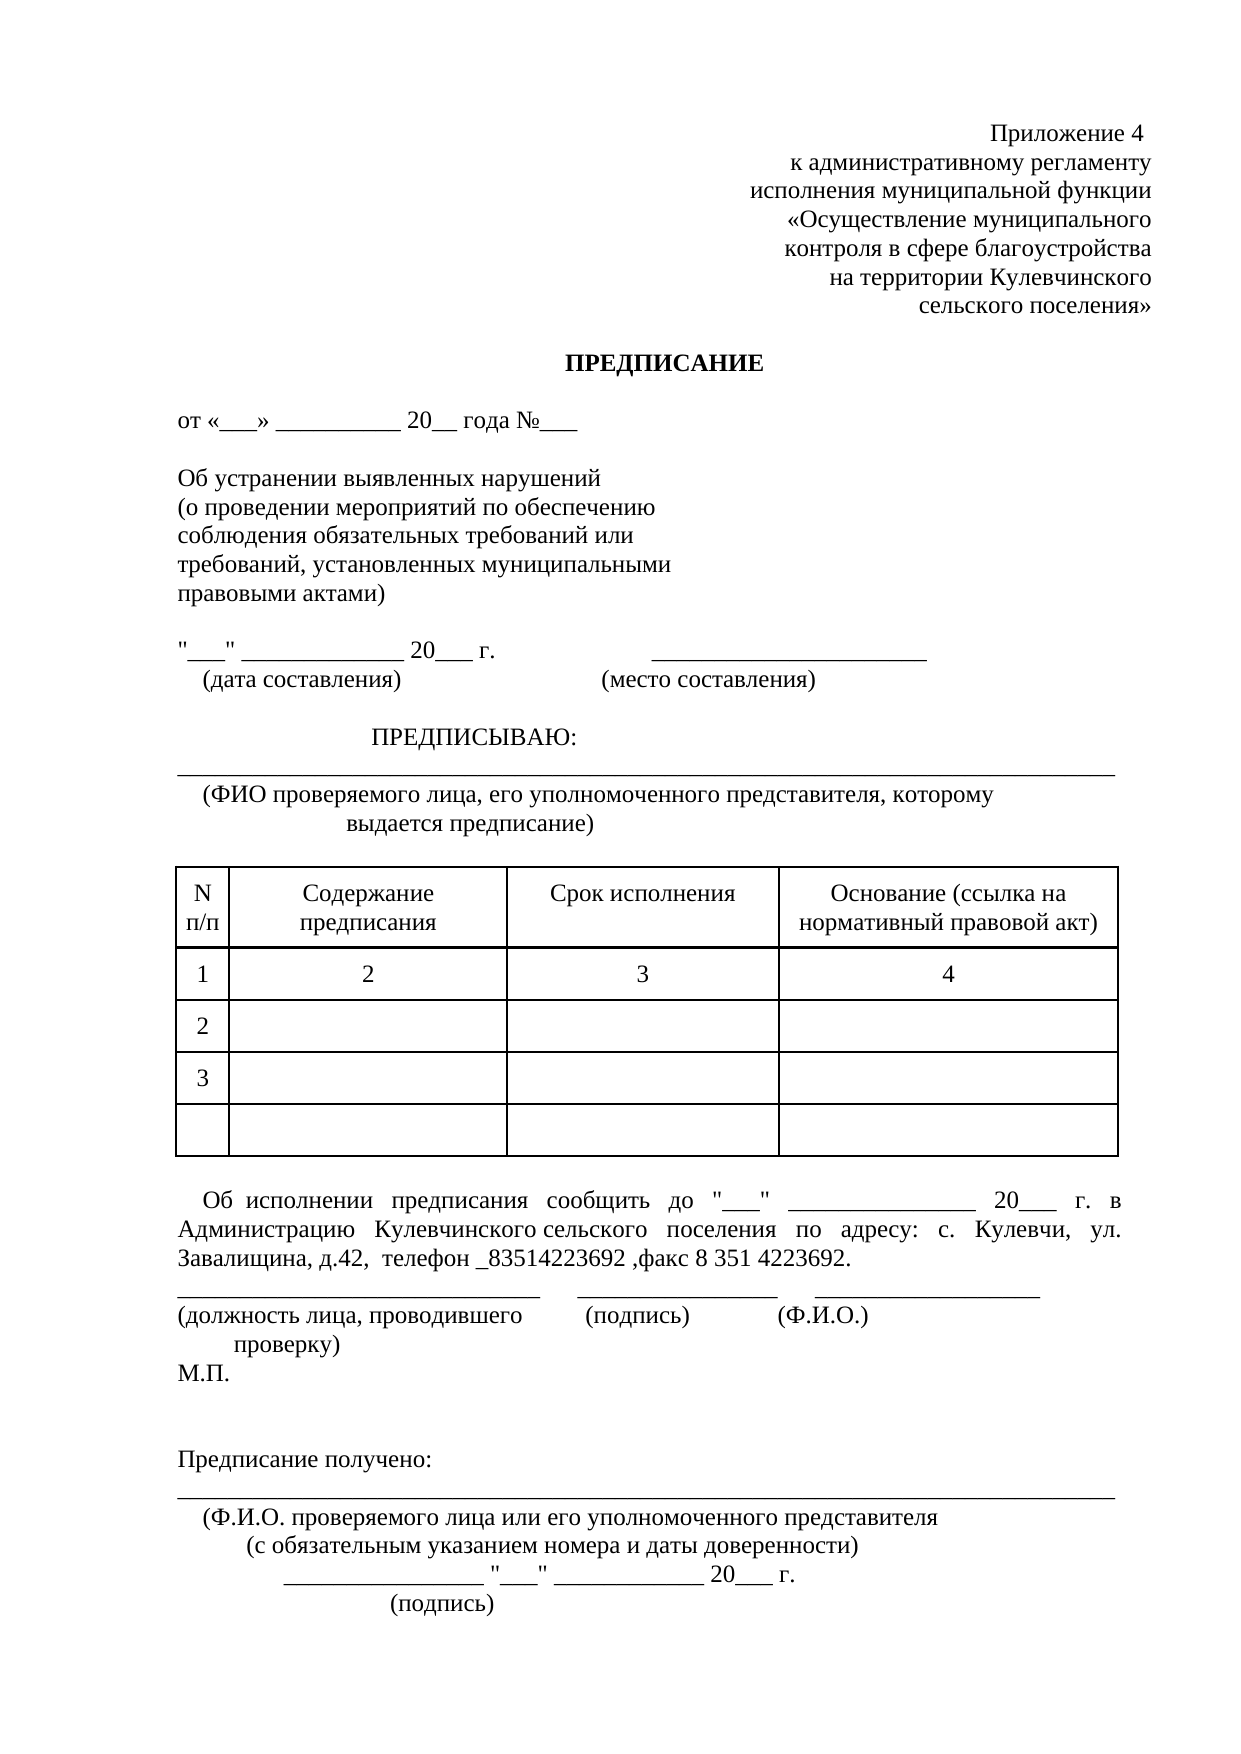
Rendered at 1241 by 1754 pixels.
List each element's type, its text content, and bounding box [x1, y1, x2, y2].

text (Ф.И.О. проверяемого лица или его уполномоченного представителя [177, 1502, 1152, 1531]
text Об устранении выявленных нарушений [177, 463, 1152, 492]
text ___________________________________________________________________________ [177, 1473, 1152, 1502]
text на территории Кулевчинского [177, 262, 1152, 291]
text правовыми актами) [177, 578, 1152, 607]
text ПРЕДПИСАНИЕ [177, 348, 1152, 377]
text Предписание получено: [177, 1444, 1152, 1473]
text от «___» __________ 20__ года №___ [177, 406, 1152, 434]
table_header Содержание предписания [230, 868, 506, 946]
text (дата составления) (место составления) [177, 664, 1152, 693]
text соблюдения обязательных требований или [177, 521, 1152, 549]
text (ФИО проверяемого лица, его уполномоченного представителя, которому [177, 779, 1152, 808]
text проверку) [177, 1329, 1152, 1358]
text «Осуществление муниципального [177, 204, 1152, 233]
table_cell [508, 1105, 778, 1155]
table_cell 3 [508, 949, 778, 998]
text (подпись) [177, 1588, 1152, 1617]
text ________________ "___" ____________ 20___ г. [177, 1559, 1152, 1588]
table_cell [508, 1001, 778, 1051]
table_header N п/п [177, 868, 228, 946]
text выдается предписание) [177, 808, 1152, 837]
table_cell 2 [177, 1001, 228, 1051]
text сельского поселения» [177, 291, 1152, 319]
text ПРЕДПИСЫВАЮ: [177, 722, 1152, 751]
text (должность лица, проводившего (подпись) (Ф.И.О.) [177, 1301, 1152, 1329]
text исполнения муниципальной функции [177, 176, 1152, 204]
text ___________________________________________________________________________ [177, 751, 1152, 779]
table_cell [508, 1053, 778, 1103]
text (о проведении мероприятий по обеспечению [177, 492, 1152, 521]
text контроля в сфере благоустройства [177, 233, 1152, 262]
table_cell [230, 1001, 506, 1051]
table_cell 1 [177, 949, 228, 998]
text к административному регламенту [177, 147, 1152, 176]
table_cell 2 [230, 949, 506, 998]
table_cell [230, 1105, 506, 1155]
text (с обязательным указанием номера и даты доверенности) [177, 1531, 1152, 1559]
table_header Срок исполнения [508, 868, 778, 946]
text М.П. [177, 1358, 1152, 1387]
table_cell [230, 1053, 506, 1103]
text Об исполнении предписания сообщить до "___" _______________ 20___ г. в Администрацию Кулевчинского сельского поселения по адресу: с. Кулевчи, ул. Завалищина, д.42, телефон _83514223692 ,факс 8 351 4223692. [177, 1186, 1122, 1272]
table_cell [780, 1105, 1117, 1155]
table_cell [780, 1001, 1117, 1051]
table_cell 4 [780, 949, 1117, 998]
table_cell [780, 1053, 1117, 1103]
text _____________________________ ________________ __________________ [177, 1272, 1152, 1301]
text "___" _____________ 20___ г. ______________________ [177, 636, 1152, 664]
text Приложение 4 [177, 118, 1152, 147]
table_cell 3 [177, 1053, 228, 1103]
table_header Основание (ссылка на нормативный правовой акт) [780, 868, 1117, 946]
text требований, установленных муниципальными [177, 549, 1152, 578]
table_cell [177, 1105, 228, 1155]
